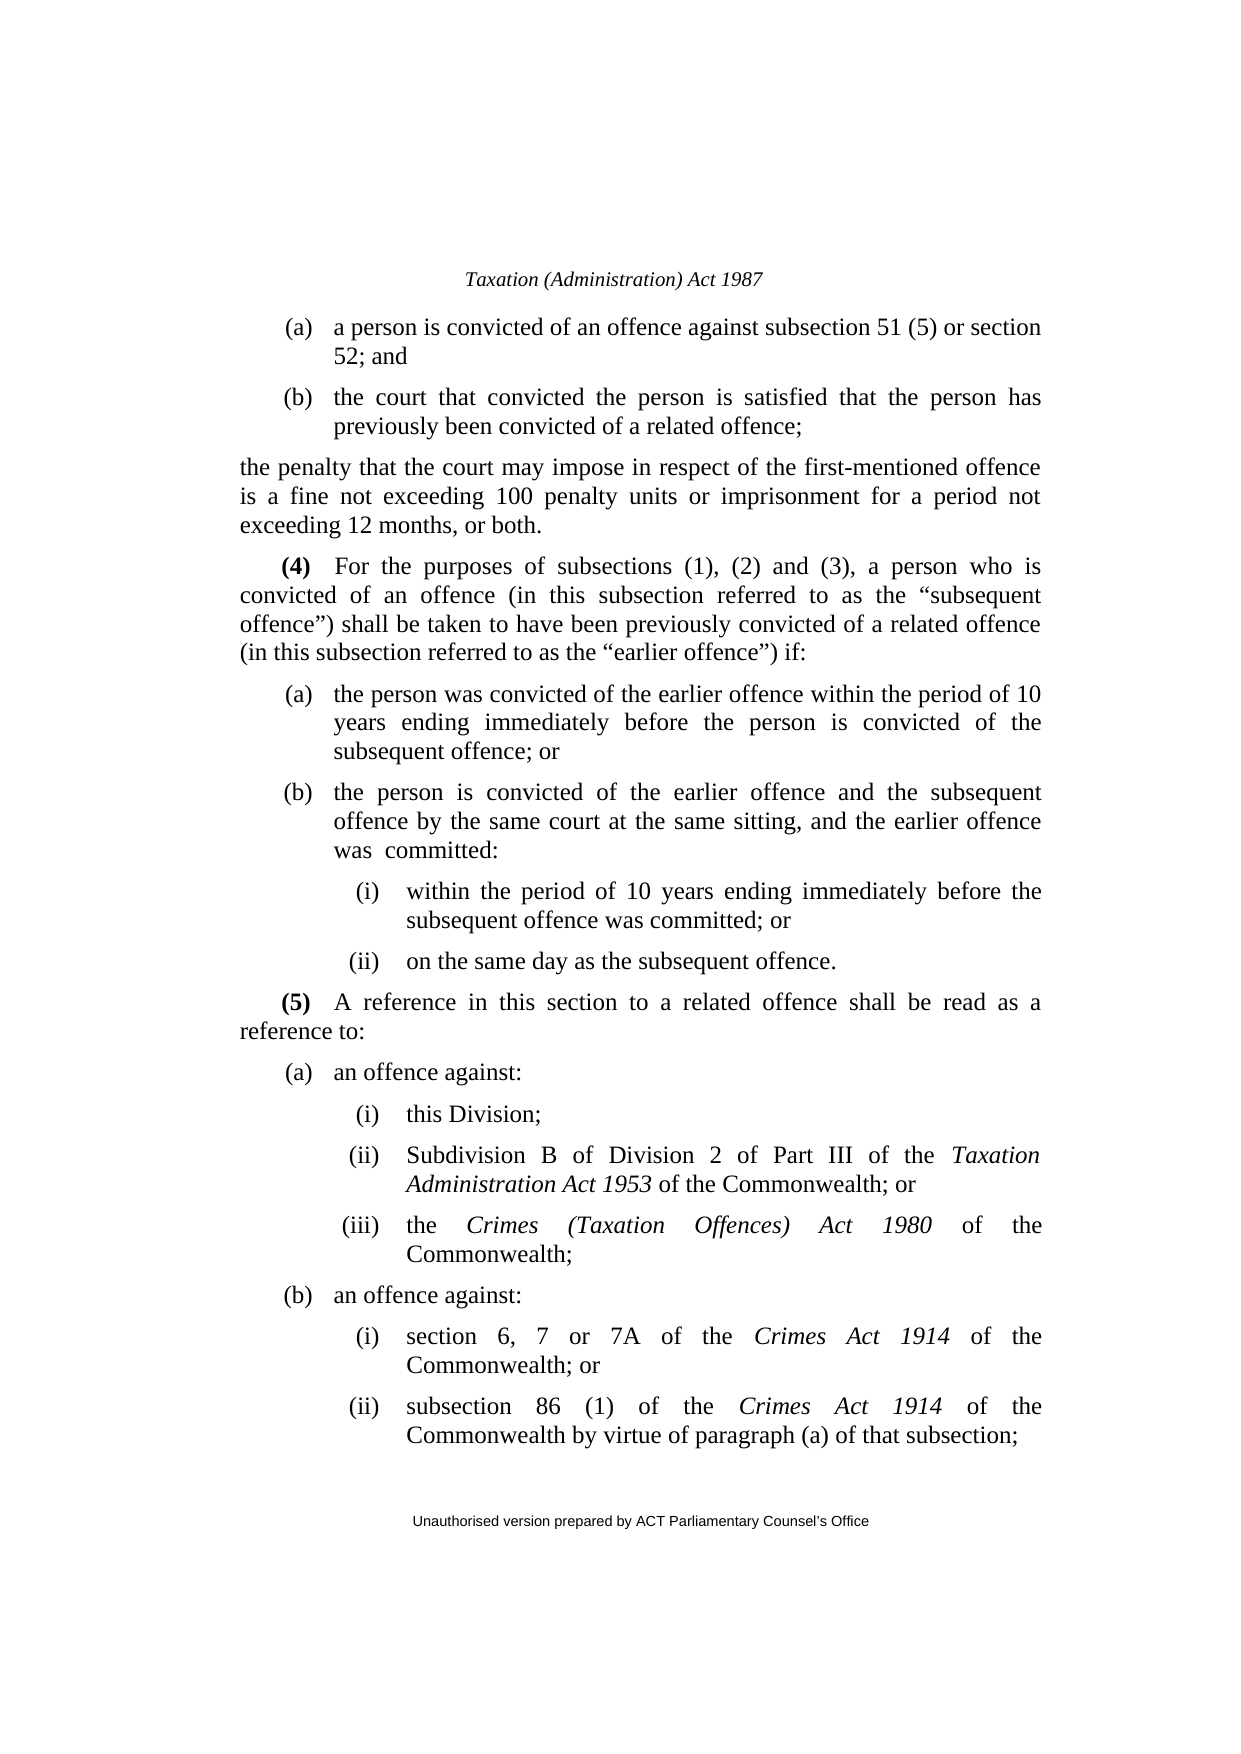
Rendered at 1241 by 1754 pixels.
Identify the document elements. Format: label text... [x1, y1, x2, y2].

text (5) A reference in this section to a related offence shall be read as a reference to: [239, 987, 1042, 1045]
text (ii) subsection 86 (1) of the Crimes Act 1914 of the Commonwealth by virtue of paragraph (a) of that subsection; [239, 1391, 1042, 1449]
text (b) an offence against: [239, 1280, 1042, 1309]
text (b) the court that convicted the person is satisfied that the person has previously been convicted of a related offence; [239, 382, 1042, 440]
text (iii) the Crimes (Taxation Offences) Act 1980 of the Commonwealth; [239, 1210, 1042, 1267]
text (ii) Subdivision B of Division 2 of Part III of the Taxation Administration Act 1953 of the Commonwealth; or [239, 1140, 1042, 1197]
text (a) a person is convicted of an offence against subsection 51 (5) or section 52; and [239, 312, 1042, 370]
text (i) section 6, 7 or 7A of the Crimes Act 1914 of the Commonwealth; or [239, 1321, 1042, 1379]
text (4) For the purposes of subsections (1), (2) and (3), a person who is convicted of an offence (in this subsection referred to as the “subsequent offence”) shall be taken to have been previously convicted of a related offence (in this subsection referred to as the “earlier offence”) if: [239, 551, 1042, 666]
text (a) the person was convicted of the earlier offence within the period of 10 years ending immediately before the person is convicted of the subsequent offence; or [239, 679, 1042, 765]
text (b) the person is convicted of the earlier offence and the subsequent offence by the same court at the same sitting, and the earlier offence was committed: [239, 777, 1042, 864]
text (i) this Division; [239, 1099, 1042, 1127]
text (i) within the period of 10 years ending immediately before the subsequent offence was committed; or [239, 876, 1042, 934]
text (a) an offence against: [239, 1057, 1042, 1086]
text (ii) on the same day as the subsequent offence. [239, 946, 1042, 975]
